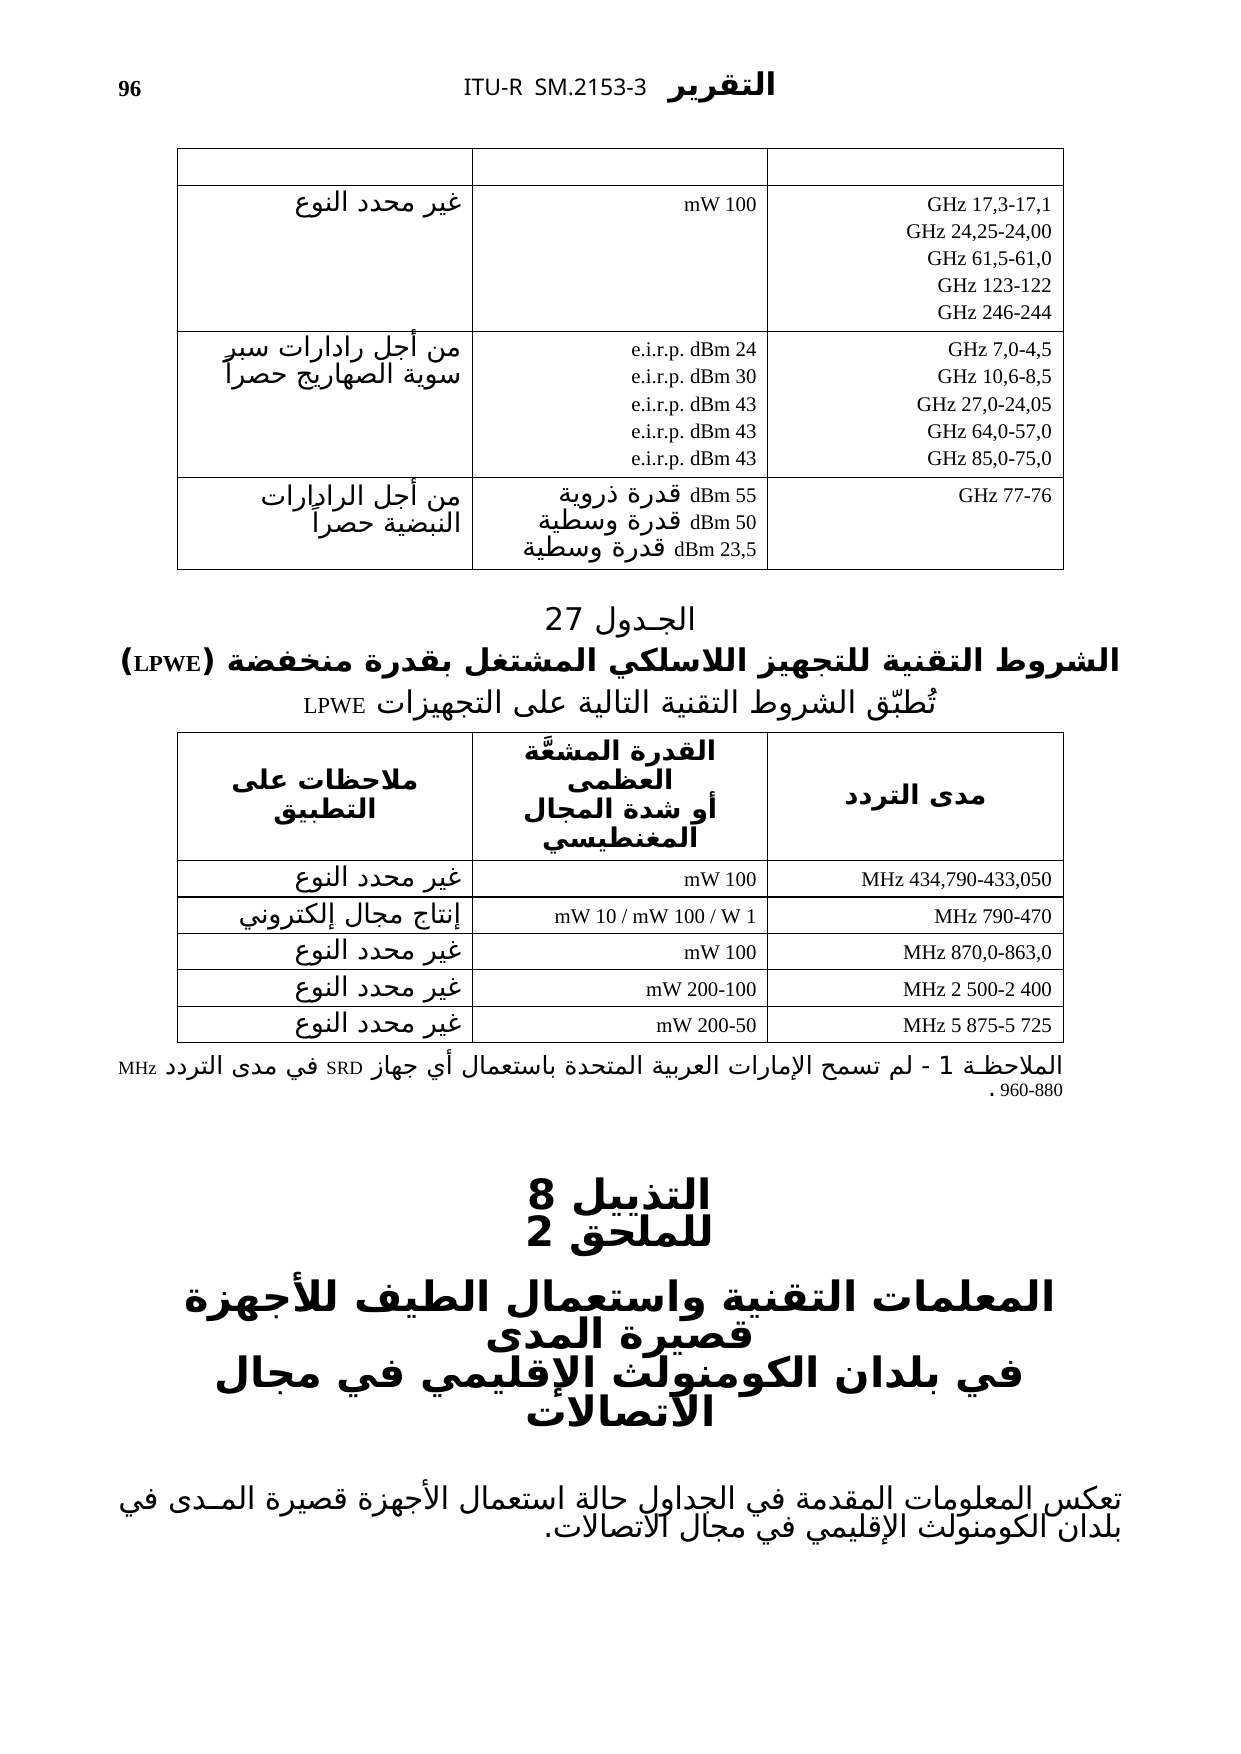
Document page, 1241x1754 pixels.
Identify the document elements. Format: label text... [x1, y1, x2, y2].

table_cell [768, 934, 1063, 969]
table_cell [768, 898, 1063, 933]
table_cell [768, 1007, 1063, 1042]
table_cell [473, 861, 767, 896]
title الشروط التقنية للتجهيز اللاسلكي المشتغل بقدرة منخفضة (LPWE) [806, 649, 1101, 678]
text تُطبّق الشروط التقنية التالية على التجهيزات LPWE [118, 690, 488, 719]
text تُطبّق الشروط التقنية التالية على التجهيزات LPWE [883, 690, 1122, 719]
title المعلمات التقنية واستعمال الطيف للأجهزة قصيرة المدى في بلدان الكومنولث الإقليمي في مجال الاتصالات [118, 1281, 1122, 1436]
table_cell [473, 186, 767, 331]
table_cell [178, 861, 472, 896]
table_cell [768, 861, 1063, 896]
text الملاحظـة 1 - لم تسمح الإمارات العربية المتحدة باستعمال أي جهاز SRD في مدى التردد MHz 960-880. [118, 1056, 1063, 1102]
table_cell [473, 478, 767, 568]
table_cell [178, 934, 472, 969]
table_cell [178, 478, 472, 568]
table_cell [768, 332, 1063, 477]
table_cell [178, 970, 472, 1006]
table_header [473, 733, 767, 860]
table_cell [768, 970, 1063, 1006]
text الجـدول 27 [118, 607, 1122, 636]
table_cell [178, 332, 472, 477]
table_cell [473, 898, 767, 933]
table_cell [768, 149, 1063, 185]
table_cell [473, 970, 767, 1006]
text تُطبّق الشروط التقنية التالية على التجهيزات LPWE [801, 690, 906, 719]
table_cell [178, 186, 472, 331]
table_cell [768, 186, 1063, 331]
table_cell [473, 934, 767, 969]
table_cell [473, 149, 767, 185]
title الشروط التقنية للتجهيز اللاسلكي المشتغل بقدرة منخفضة (LPWE) [118, 649, 850, 678]
title التذييل 8 للملحق 2 [118, 1178, 1122, 1256]
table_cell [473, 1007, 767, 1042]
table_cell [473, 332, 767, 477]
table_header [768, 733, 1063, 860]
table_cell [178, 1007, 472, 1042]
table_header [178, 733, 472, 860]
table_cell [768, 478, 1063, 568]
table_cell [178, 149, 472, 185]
text تعكس المعلومات المقدمة في الجداول حالة استعمال الأجهزة قصيرة المدى في بلدان الكومنولث الإقليمي في مجال الاتصالات. [118, 1486, 1122, 1544]
text تُطبّق الشروط التقنية التالية على التجهيزات LPWE [450, 690, 842, 719]
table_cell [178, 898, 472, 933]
